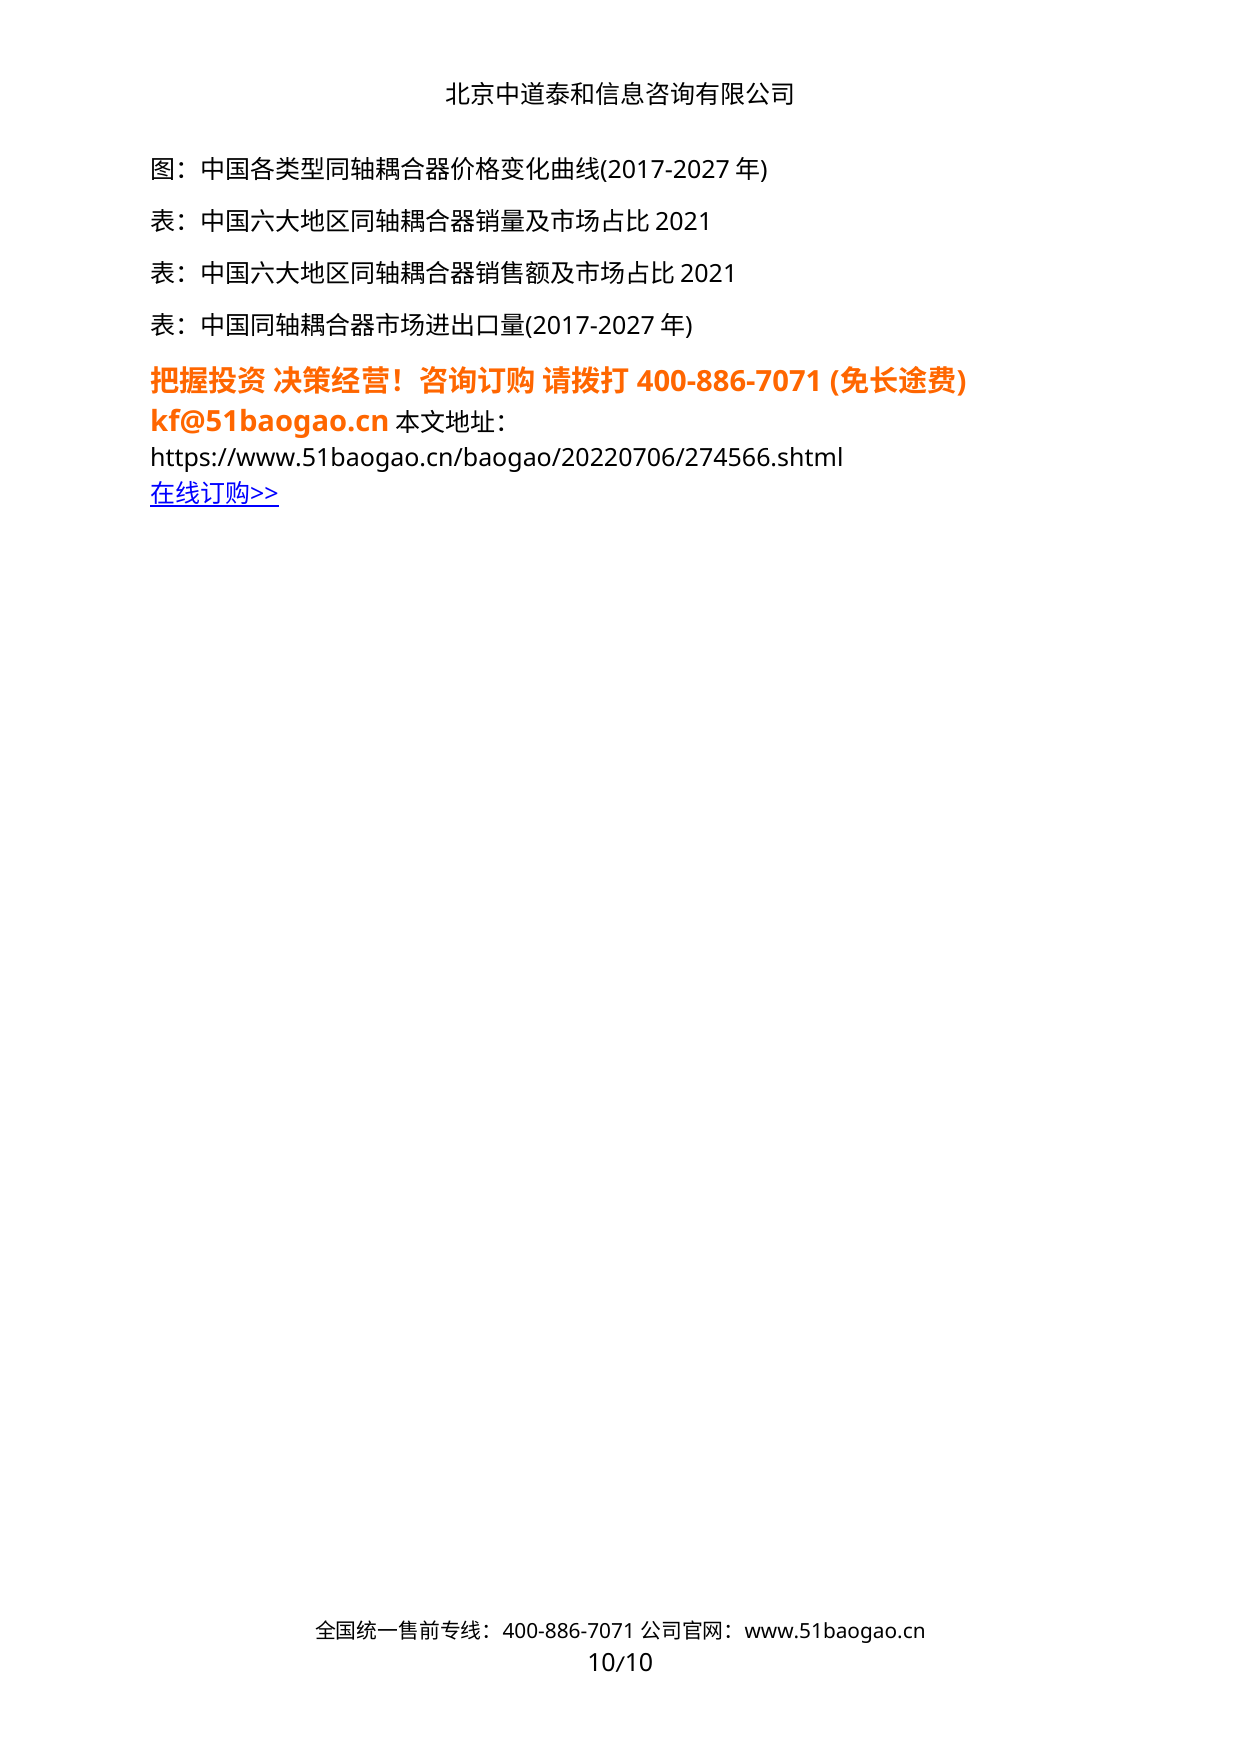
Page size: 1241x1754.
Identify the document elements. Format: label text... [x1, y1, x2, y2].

text 表：中国六大地区同轴耦合器销量及市场占比2021 [150, 202, 1090, 238]
text 在线订购>> [150, 474, 1090, 510]
text 把握投资 决策经营！咨询订购 请拨打 400-886-7071 (免长途费) kf@51baogao.cn本文地址：https://www.51baogao.cn/baogao/20220706/274566.shtml [150, 357, 1090, 474]
text 表：中国同轴耦合器市场进出口量(2017-2027年) [150, 306, 1090, 342]
text 图：中国各类型同轴耦合器价格变化曲线(2017-2027年) [150, 150, 1090, 186]
text 表：中国六大地区同轴耦合器销售额及市场占比2021 [150, 254, 1090, 290]
